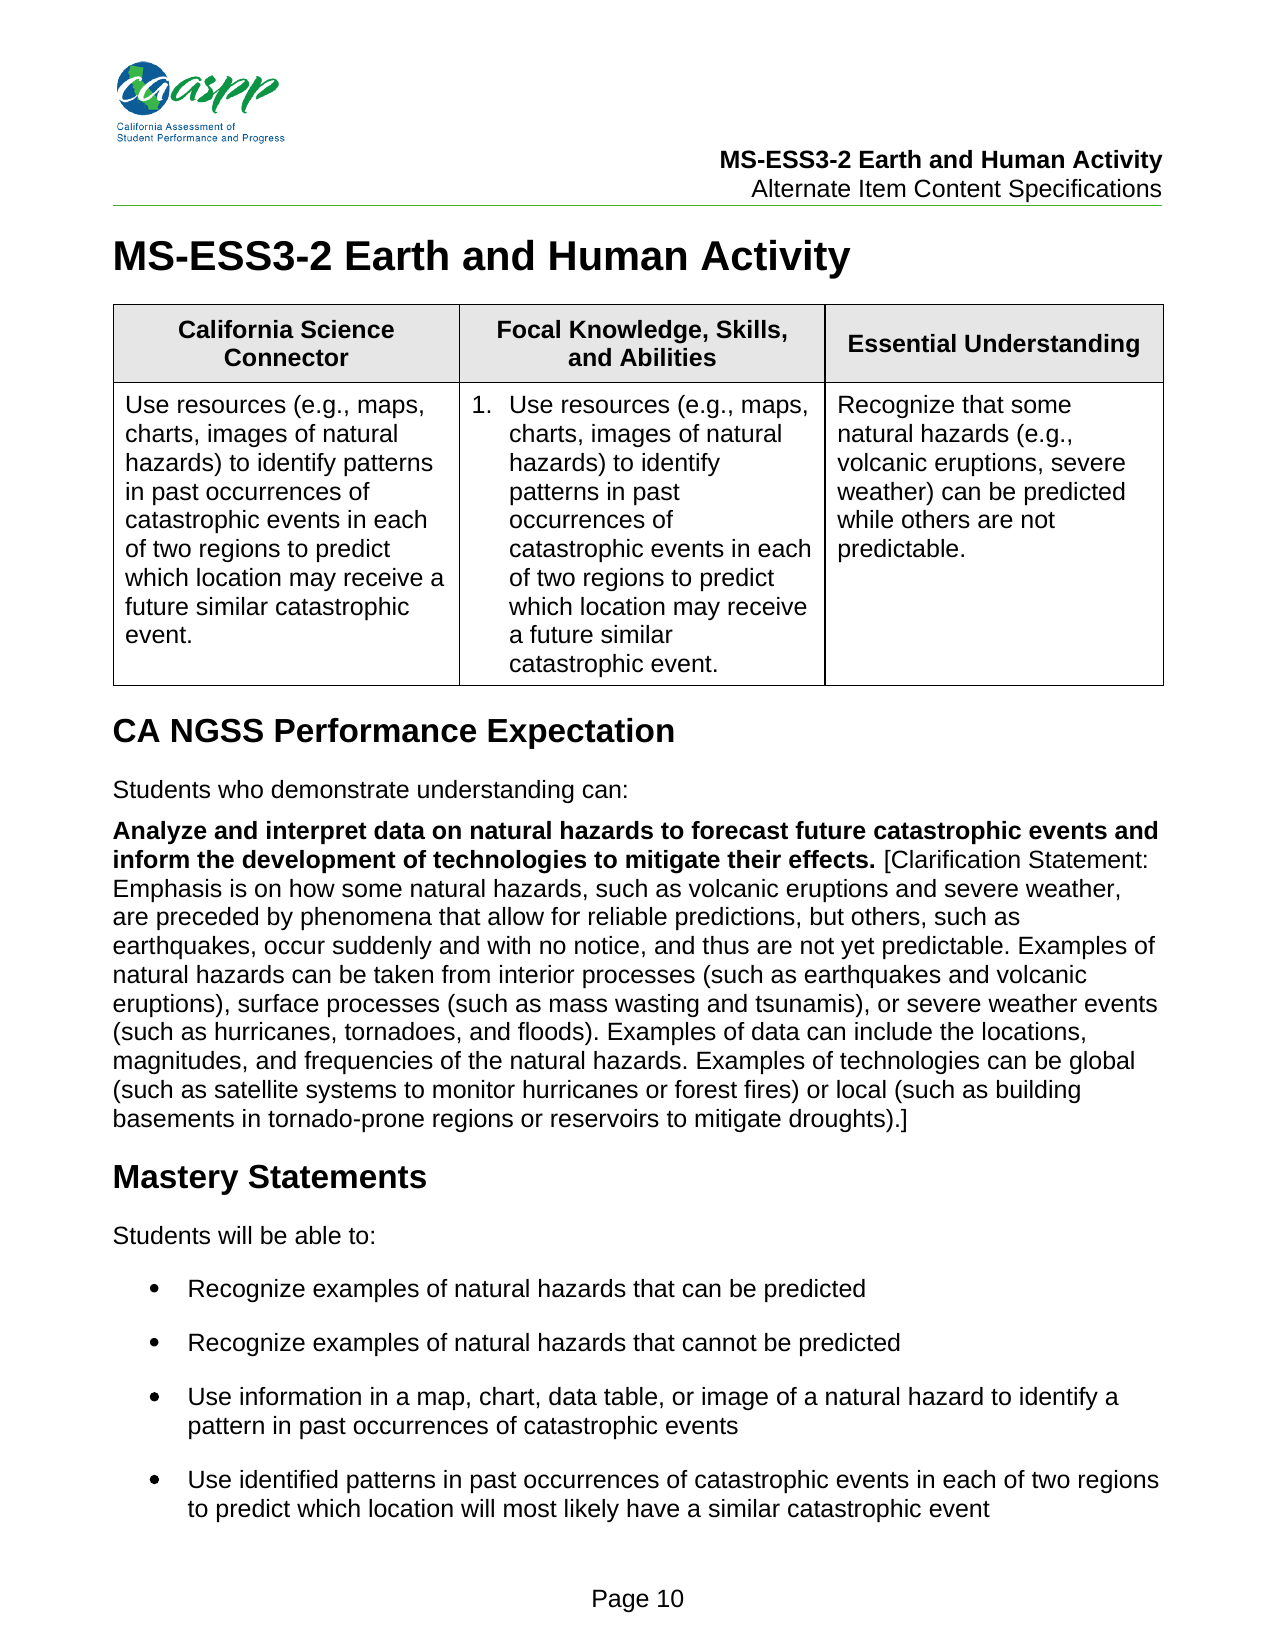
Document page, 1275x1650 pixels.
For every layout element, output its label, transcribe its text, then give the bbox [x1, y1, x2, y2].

table_cell Use resources (e.g., maps, charts, images of natural hazards) to identify patterns in past occurrences of catastrophic events in each of two regions to predict which location may receive a future similar catastrophic event. [460, 383, 824, 685]
text Students will be able to: [112, 1221, 1162, 1249]
text MS-ESS3-2 Earth and Human Activity [112, 231, 1162, 279]
list Recognize examples of natural hazards that cannot be predicted [150, 1328, 1162, 1357]
list Use information in a map, chart, data table, or image of a natural hazard to identify a pattern in past occurrences of catastrophic events [150, 1382, 1162, 1440]
subtitle CA NGSS Performance Expectation [112, 711, 1162, 750]
picture [112, 60, 287, 146]
table_header Essential Understanding [826, 305, 1163, 382]
table_cell Use resources (e.g., maps, charts, images of natural hazards) to identify patterns in past occurrences of catastrophic events in each of two regions to predict which location may receive a future similar catastrophic event. [114, 383, 459, 685]
table_header Focal Knowledge, Skills, and Abilities [460, 305, 824, 382]
text Analyze and interpret data on natural hazards to forecast future catastrophic events and inform the development of technologies to mitigate their effects. [Clarification Statement: Emphasis is on how some natural hazards, such as volcanic eruptions and severe weather, are preceded by phenomena that allow for reliable predictions, but others, such as earthquakes, occur suddenly and with no notice, and thus are not yet predictable. Examples of natural hazards can be taken from interior processes (such as earthquakes and volcanic eruptions), surface processes (such as mass wasting and tsunamis), or severe weather events (such as hurricanes, tornadoes, and floods). Examples of data can include the locations, magnitudes, and frequencies of the natural hazards. Examples of technologies can be global (such as satellite systems to monitor hurricanes or forest fires) or local (such as building basements in tornado-prone regions or reservoirs to mitigate droughts).] [112, 816, 1162, 1132]
text Students who demonstrate understanding can: [112, 775, 1162, 803]
table_header California Science Connector [114, 305, 459, 382]
list Recognize examples of natural hazards that can be predicted [150, 1274, 1162, 1303]
subtitle Mastery Statements [112, 1157, 1162, 1196]
list Use identified patterns in past occurrences of catastrophic events in each of two regions to predict which location will most likely have a similar catastrophic event [150, 1465, 1162, 1522]
table_cell Recognize that some natural hazards (e.g., volcanic eruptions, severe weather) can be predicted while others are not predictable. [826, 383, 1163, 685]
